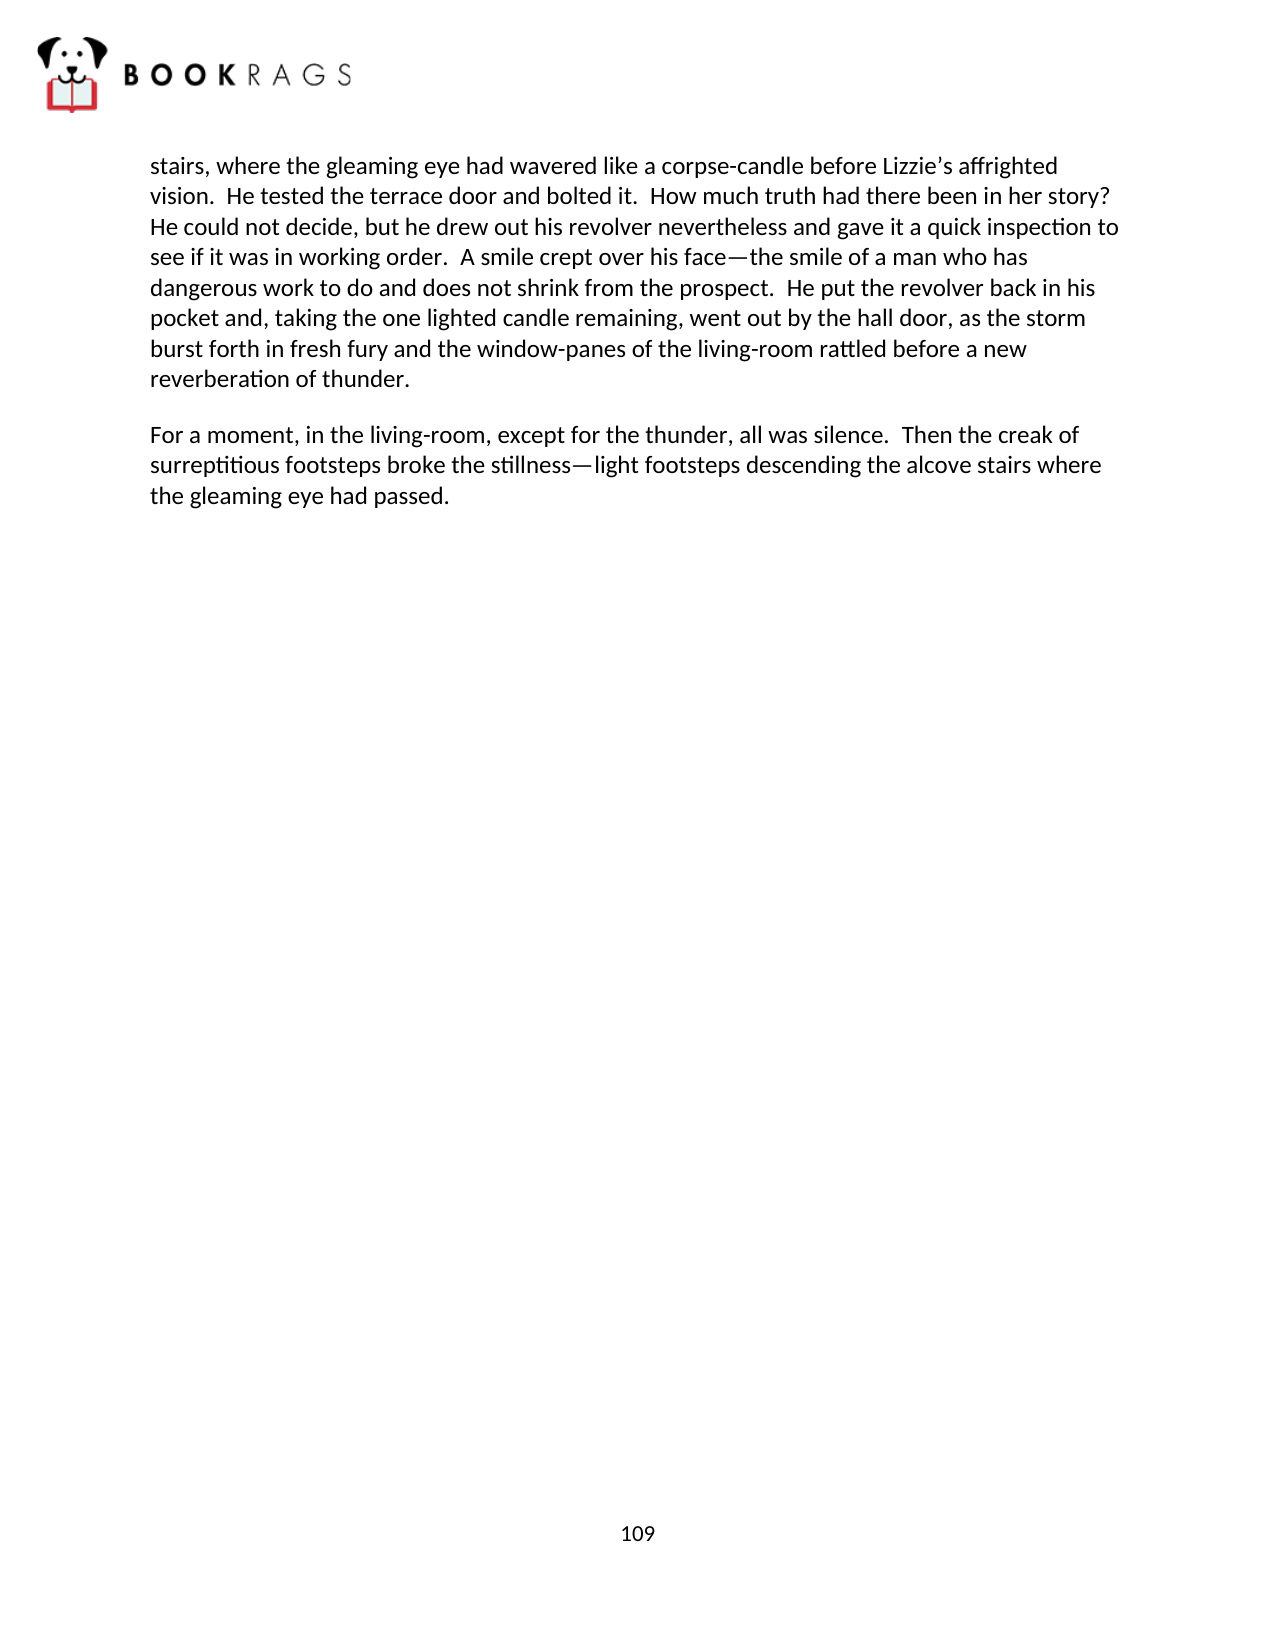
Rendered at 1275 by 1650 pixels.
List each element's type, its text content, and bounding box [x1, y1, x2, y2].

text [150, 150, 1125, 394]
picture [37, 37, 351, 113]
text For a moment, in the living-room, except for the thunder, all was silence. Then the creak of surreptitious footsteps broke the stillness—­light footsteps descending the alcove stairs where the gleaming eye had passed. [150, 419, 1125, 511]
